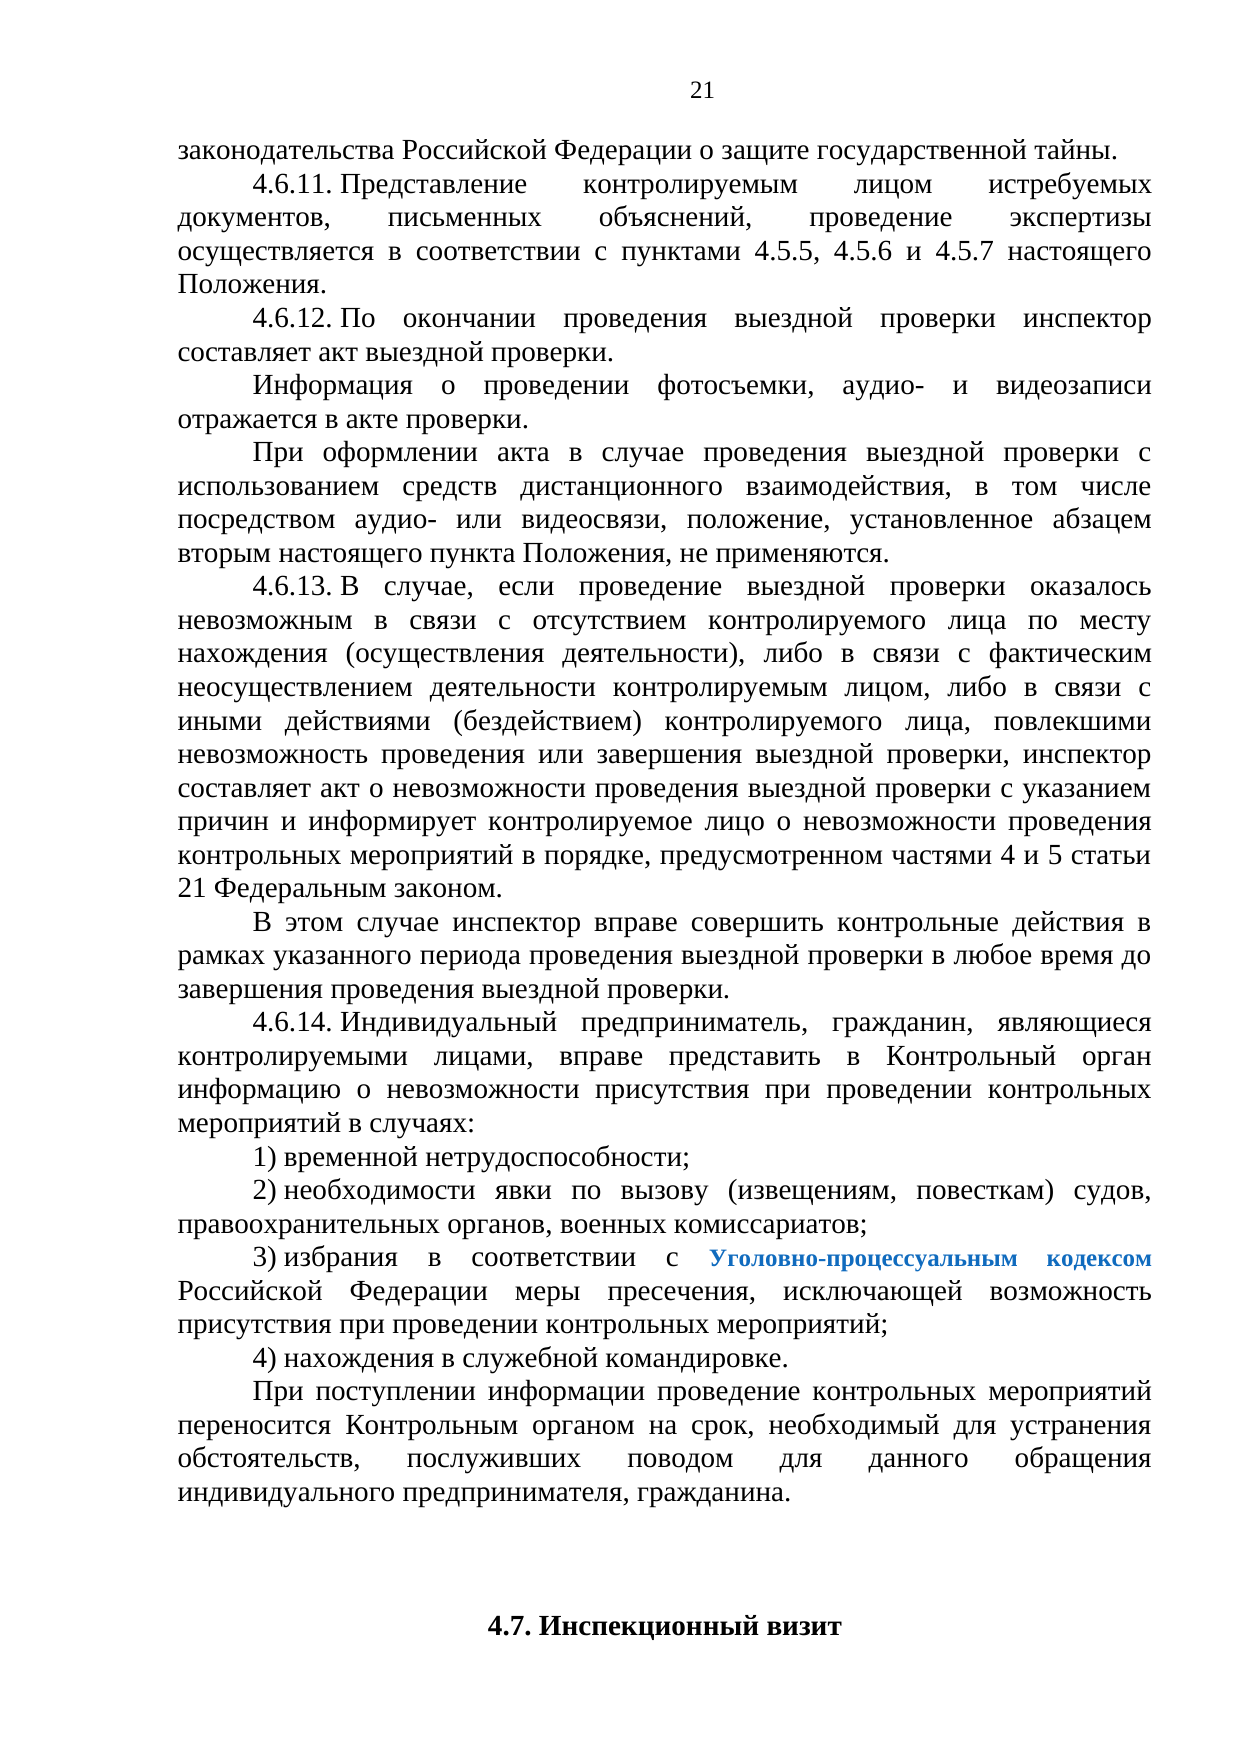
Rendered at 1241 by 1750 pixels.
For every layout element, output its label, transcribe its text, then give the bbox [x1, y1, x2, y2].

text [177, 132, 1152, 166]
text Информация о проведении фотосъемки, аудио- и видеозаписи отражается в акте проверки. [177, 367, 1152, 434]
text 4.6.11. Представление контролируемым лицом истребуемых документов, письменных объяснений, проведение экспертизы осуществляется в соответствии с пунктами 4.5.5, 4.5.6 и 4.5.7 настоящего Положения. [177, 166, 1152, 300]
text 4.6.12. По окончании проведения выездной проверки инспектор составляет акт выездной проверки. [177, 300, 1152, 367]
text При поступлении информации проведение контрольных мероприятий переносится Контрольным органом на срок, необходимый для устранения обстоятельств, послуживших поводом для данного обращения индивидуального предпринимателя, гражданина. [177, 1373, 1152, 1508]
text 1) временной нетрудоспособности; [177, 1139, 1152, 1172]
text 3) избрания в соответствии с Уголовно-процессуальным кодексом Российской Федерации меры пресечения, исключающей возможность присутствия при проведении контрольных мероприятий; [177, 1239, 1152, 1340]
text 4.7. Инспекционный визит [177, 1608, 1152, 1642]
text При оформлении акта в случае проведения выездной проверки с использованием средств дистанционного взаимодействия, в том числе посредством аудио- или видеосвязи, положение, установленное абзацем вторым настоящего пункта Положения, не применяются. [177, 434, 1152, 568]
text 4) нахождения в служебной командировке. [177, 1340, 1152, 1373]
text 2) необходимости явки по вызову (извещениям, повесткам) судов, правоохранительных органов, военных комиссариатов; [177, 1172, 1152, 1239]
text 4.6.13. В случае, если проведение выездной проверки оказалось невозможным в связи с отсутствием контролируемого лица по месту нахождения (осуществления деятельности), либо в связи с фактическим неосуществлением деятельности контролируемым лицом, либо в связи с иными действиями (бездействием) контролируемого лица, повлекшими невозможность проведения или завершения выездной проверки, инспектор составляет акт о невозможности проведения выездной проверки с указанием причин и информирует контролируемое лицо о невозможности проведения контрольных мероприятий в порядке, предусмотренном частями 4 и 5 статьи 21 Федеральным законом. [177, 568, 1152, 904]
text В этом случае инспектор вправе совершить контрольные действия в рамках указанного периода проведения выездной проверки в любое время до завершения проведения выездной проверки. [177, 904, 1152, 1004]
text 4.6.14. Индивидуальный предприниматель, гражданин, являющиеся контролируемыми лицами, вправе представить в Контрольный орган информацию о невозможности присутствия при проведении контрольных мероприятий в случаях: [177, 1004, 1152, 1139]
